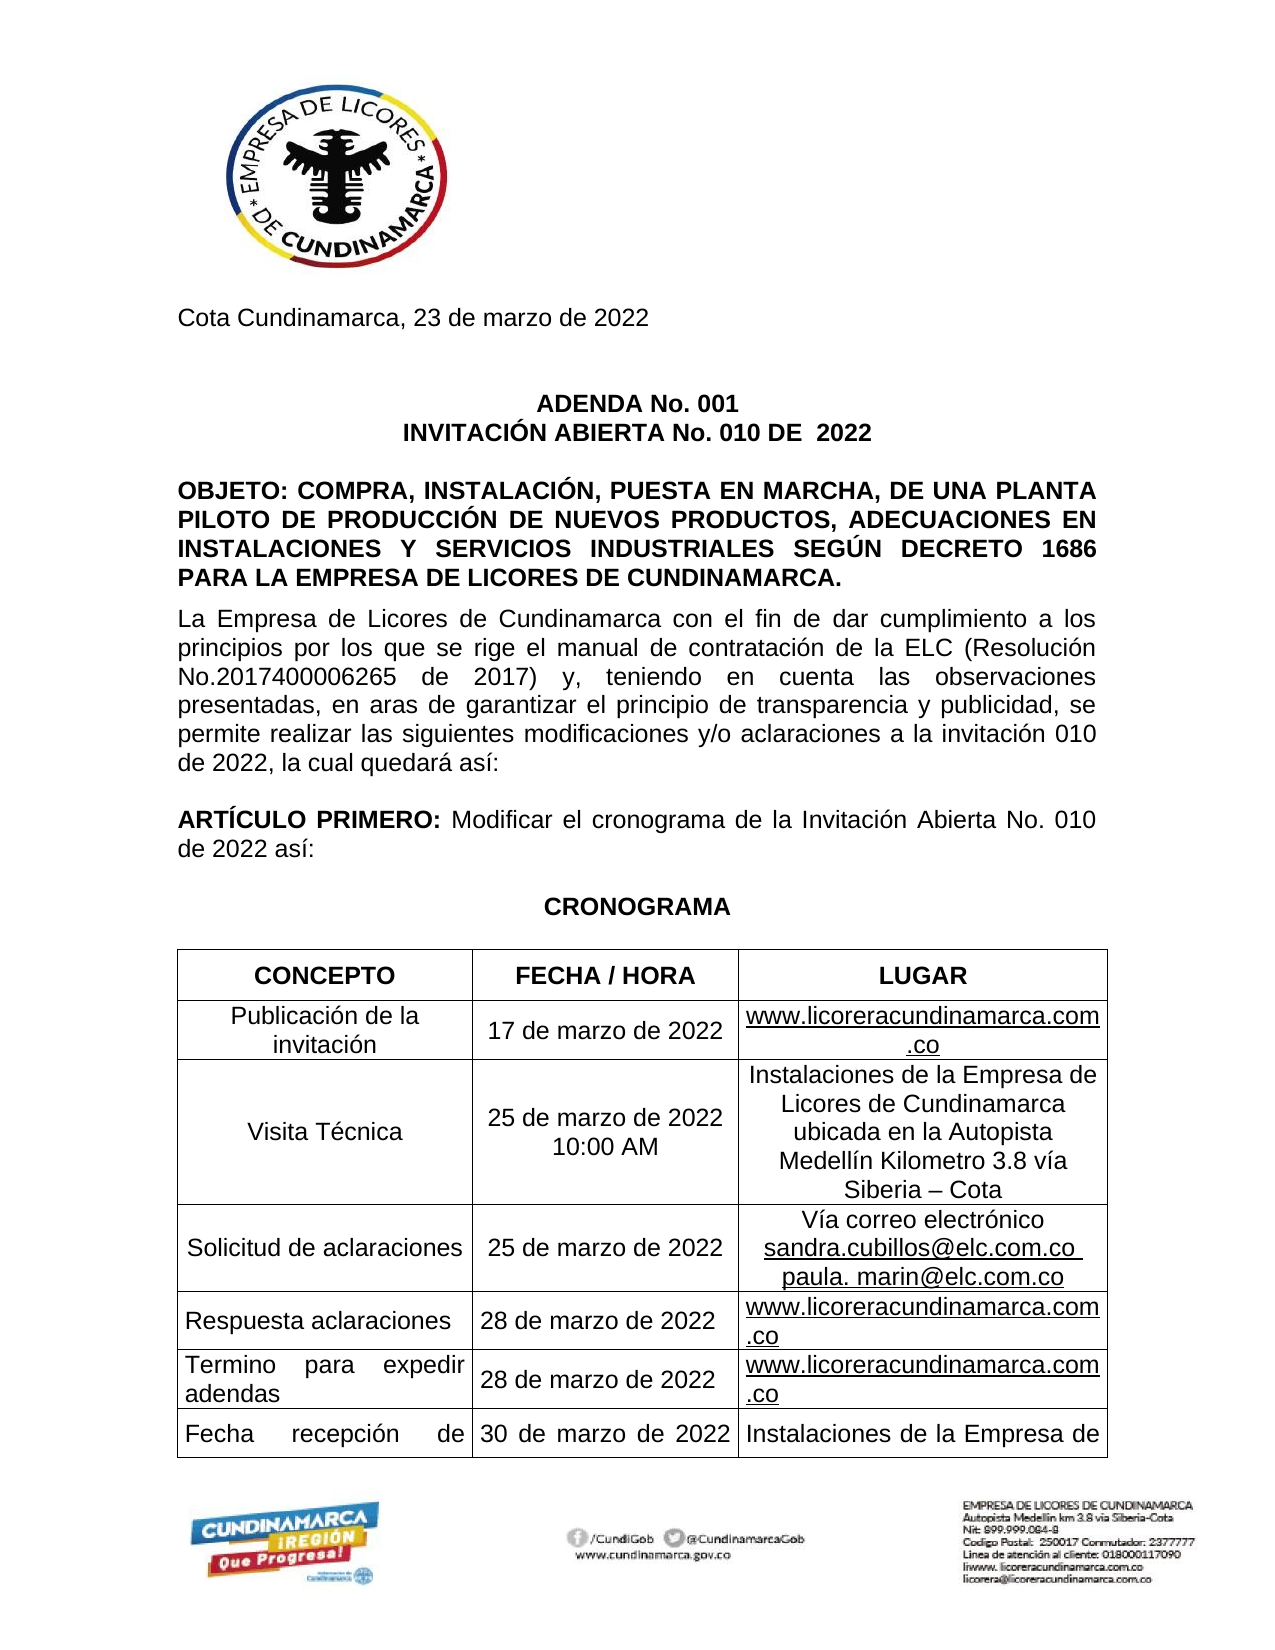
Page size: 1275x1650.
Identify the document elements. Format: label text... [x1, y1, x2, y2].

table_cell Publicación de la invitación [178, 1001, 472, 1059]
text INVITACIÓN ABIERTA No. 010 DE 2022 [177, 418, 1098, 447]
table_cell Instalaciones de la Empresa de Licores de Cundinamarca ubicada en la Autopista Medellín Kilometro 3.8 vía Siberia – Cota [739, 1409, 1107, 1457]
text La Empresa de Licores de Cundinamarca con el fin de dar cumplimiento a los principios por los que se rige el manual de contratación de la ELC (Resolución No.2017400006265 de 2017) y, teniendo en cuenta las observaciones presentadas, en aras de garantizar el principio de transparencia y publicidad, se permite realizar las siguientes modificaciones y/o aclaraciones a la invitación 010 de 2022, la cual quedará así: [177, 604, 1098, 776]
table_cell Termino para expedir adendas [178, 1350, 472, 1408]
table_cell 25 de marzo de 2022 [473, 1205, 738, 1291]
table_header CONCEPTO [178, 950, 472, 1000]
table_cell Instalaciones de la Empresa de Licores de Cundinamarca ubicada en la Autopista Medellín Kilometro 3.8 vía Siberia – Cota [739, 1060, 1107, 1203]
text OBJETO: COMPRA, INSTALACIÓN, PUESTA EN MARCHA, DE UNA PLANTA PILOTO DE PRODUCCIÓN DE NUEVOS PRODUCTOS, ADECUACIONES EN INSTALACIONES Y SERVICIOS INDUSTRIALES SEGÚN DECRETO 1686 PARA LA EMPRESA DE LICORES DE CUNDINAMARCA. [177, 476, 1098, 591]
table_cell Visita Técnica [178, 1060, 472, 1203]
table_header FECHA / HORA [473, 950, 738, 1000]
table_cell Solicitud de aclaraciones [178, 1205, 472, 1291]
text Cota Cundinamarca, 23 de marzo de 2022 [177, 303, 1098, 332]
text CRONOGRAMA [177, 891, 1098, 920]
picture [109, 1491, 1206, 1593]
table_header LUGAR [739, 950, 1107, 1000]
table_cell 28 de marzo de 2022 [473, 1350, 738, 1408]
title ADENDA No. 001 [177, 389, 1098, 418]
text ARTÍCULO PRIMERO: Modificar el cronograma de la Invitación Abierta No. 010 de 2022 así: [177, 805, 1098, 863]
picture [177, 75, 498, 278]
table_cell Vía correo electrónico sandra.cubillos@elc.com.co paula. marin@elc.com.co [739, 1205, 1107, 1291]
table_cell www.licoreracundinamarca.com.co [739, 1292, 1107, 1349]
table_cell www.licoreracundinamarca.com.co [739, 1001, 1107, 1059]
table_cell www.licoreracundinamarca.com.co [739, 1350, 1107, 1408]
table_cell 17 de marzo de 2022 [473, 1001, 738, 1059]
table_cell 28 de marzo de 2022 [473, 1292, 738, 1349]
table_cell 25 de marzo de 2022 10:00 AM [473, 1060, 738, 1203]
table_cell 30 de marzo de 2022 a las 10:00 a.m. [473, 1409, 738, 1457]
table_cell Fecha recepción de documentos de las ofertas [178, 1409, 472, 1457]
table_cell Respuesta aclaraciones [178, 1292, 472, 1349]
